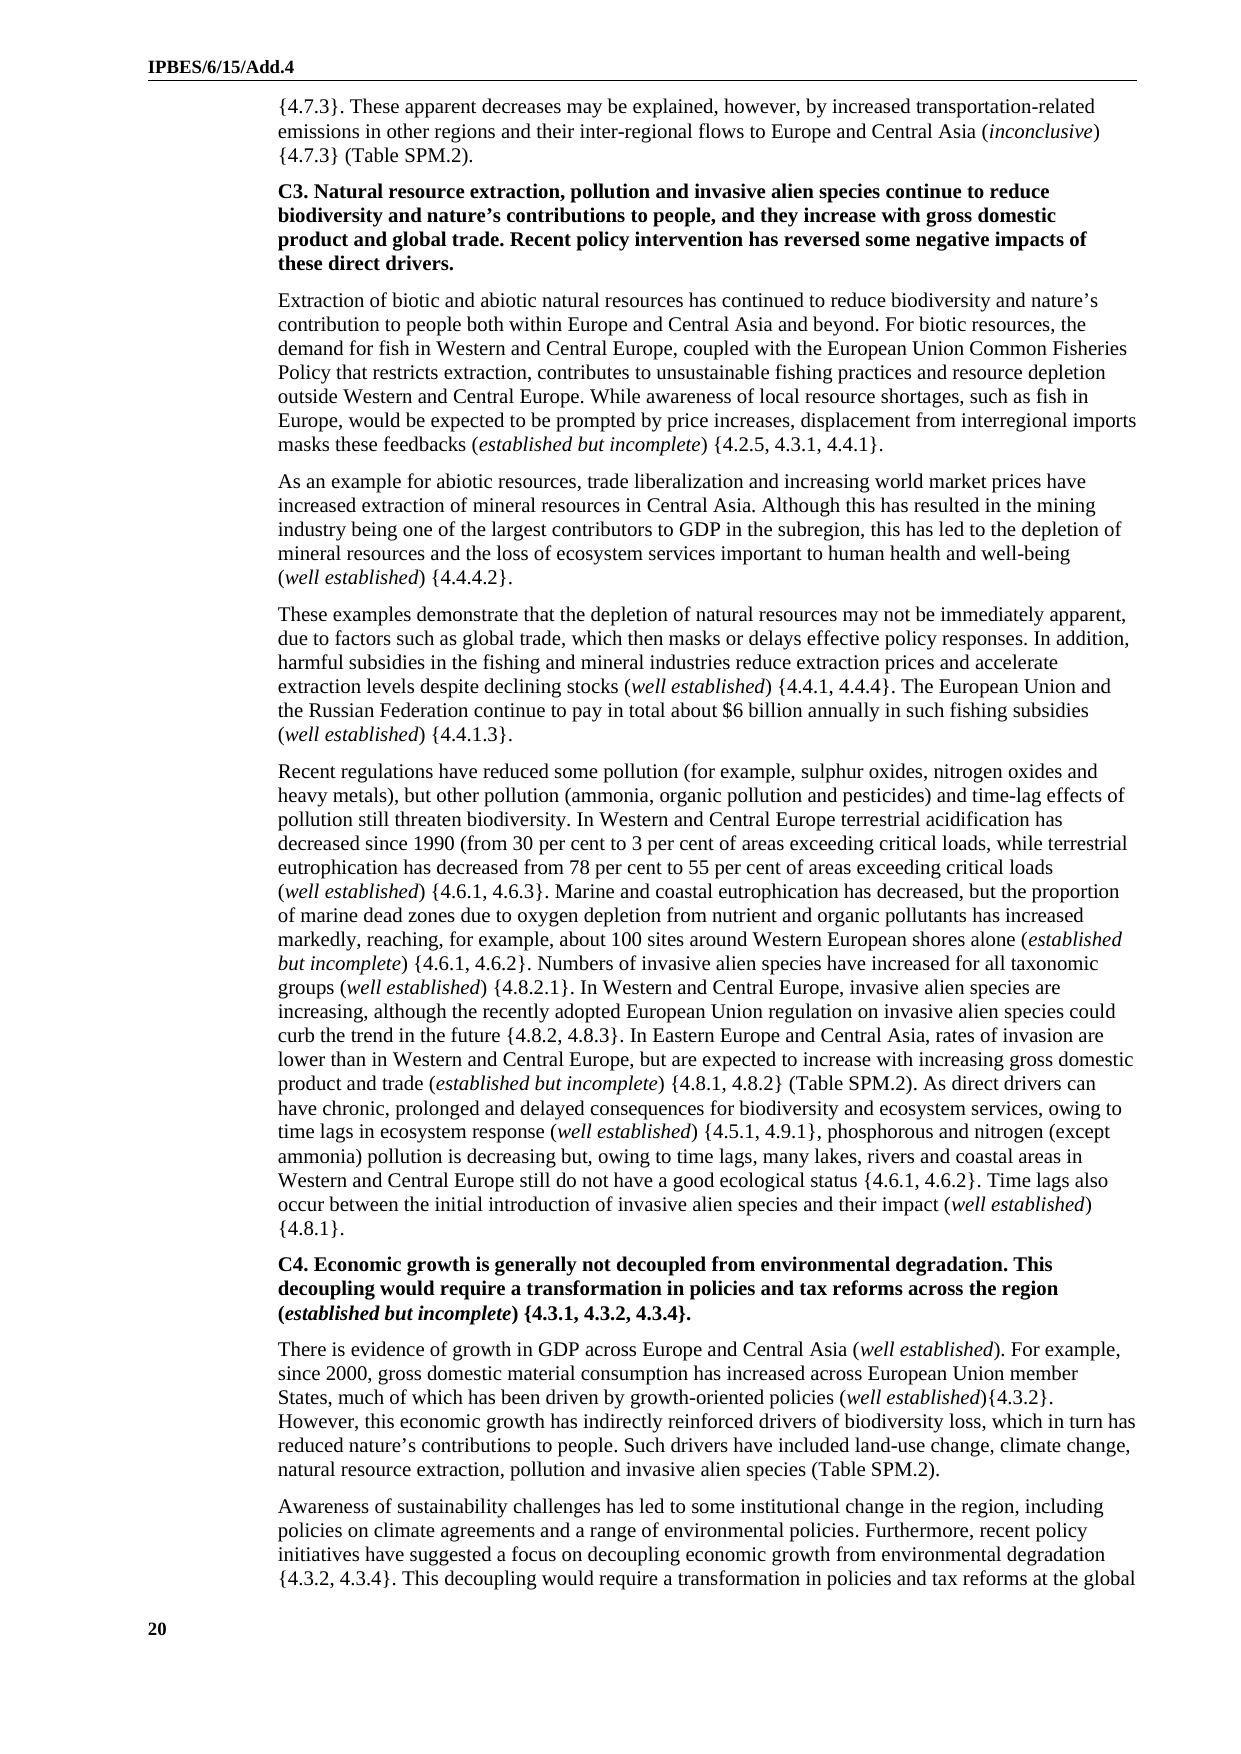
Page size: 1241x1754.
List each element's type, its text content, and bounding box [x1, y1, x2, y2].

text Recent regulations have reduced some pollution (for example, sulphur oxides, nitrogen oxides and heavy metals), but other pollution (ammonia, organic pollution and pesticides) and time-lag effects of pollution still threaten biodiversity. In Western and Central Europe terrestrial acidification has decreased since 1990 (from 30 per cent to 3 per cent of areas exceeding critical loads, while terrestrial eutrophication has decreased from 78 per cent to 55 per cent of areas exceeding critical loads (well established) {4.6.1, 4.6.3}. Marine and coastal eutrophication has decreased, but the proportion of marine dead zones due to oxygen depletion from nutrient and organic pollutants has increased markedly, reaching, for example, about 100 sites around Western European shores alone (established but incomplete) {4.6.1, 4.6.2}. Numbers of invasive alien species have increased for all taxonomic groups (well established) {4.8.2.1}. In Western and Central Europe, invasive alien species are increasing, although the recently adopted European Union regulation on invasive alien species could curb the trend in the future {4.8.2, 4.8.3}. In Eastern Europe and Central Asia, rates of invasion are lower than in Western and Central Europe, but are expected to increase with increasing gross domestic product and trade (established but incomplete) {4.8.1, 4.8.2} (Table SPM.2). As direct drivers can have chronic, prolonged and delayed consequences for biodiversity and ecosystem services, owing to time lags in ecosystem response (well established) {4.5.1, 4.9.1}, phosphorous and nitrogen (except ammonia) pollution is decreasing but, owing to time lags, many lakes, rivers and coastal areas in Western and Central Europe still do not have a good ecological status {4.6.1, 4.6.2}. Time lags also occur between the initial introduction of invasive alien species and their impact (well established) {4.8.1}. [278, 758, 1137, 1240]
text These examples demonstrate that the depletion of natural resources may not be immediately apparent, due to factors such as global trade, which then masks or delays effective policy responses. In addition, harmful subsidies in the fishing and mineral industries reduce extraction prices and accelerate extraction levels despite declining stocks (well established) {4.4.1, 4.4.4}. The European Union and the Russian Federation continue to pay in total about $6 billion annually in such fishing subsidies (well established) {4.4.1.3}. [278, 602, 1137, 746]
text C4. Economic growth is generally not decoupled from environmental degradation. This decoupling would require a transformation in policies and tax reforms across the region (established but incomplete) {4.3.1, 4.3.2, 4.3.4}. [148, 1252, 1107, 1324]
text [278, 94, 1137, 167]
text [278, 1494, 1137, 1590]
text As an example for abiotic resources, trade liberalization and increasing world market prices have increased extraction of mineral resources in Central Asia. Although this has resulted in the mining industry being one of the largest contributors to GDP in the subregion, this has led to the depletion of mineral resources and the loss of ecosystem services important to human health and well-being (well established) {4.4.4.2}. [278, 469, 1137, 589]
text C3. Natural resource extraction, pollution and invasive alien species continue to reduce biodiversity and nature’s contributions to people, and they increase with gross domestic product and global trade. Recent policy intervention has reversed some negative impacts of these direct drivers. [148, 179, 1107, 275]
text There is evidence of growth in GDP across Europe and Central Asia (well established). For example, since 2000, gross domestic material consumption has increased across European Union member States, much of which has been driven by growth-oriented policies (well established){4.3.2}. However, this economic growth has indirectly reinforced drivers of biodiversity loss, which in turn has reduced nature’s contributions to people. Such drivers have included land-use change, climate change, natural resource extraction, pollution and invasive alien species (Table SPM.2). [278, 1337, 1137, 1481]
text Extraction of biotic and abiotic natural resources has continued to reduce biodiversity and nature’s contribution to people both within Europe and Central Asia and beyond. For biotic resources, the demand for fish in Western and Central Europe, coupled with the European Union Common Fisheries Policy that restricts extraction, contributes to unsustainable fishing practices and resource depletion outside Western and Central Europe. While awareness of local resource shortages, such as fish in Europe, would be expected to be prompted by price increases, displacement from interregional imports masks these feedbacks (established but incomplete) {4.2.5, 4.3.1, 4.4.1}. [278, 288, 1137, 456]
